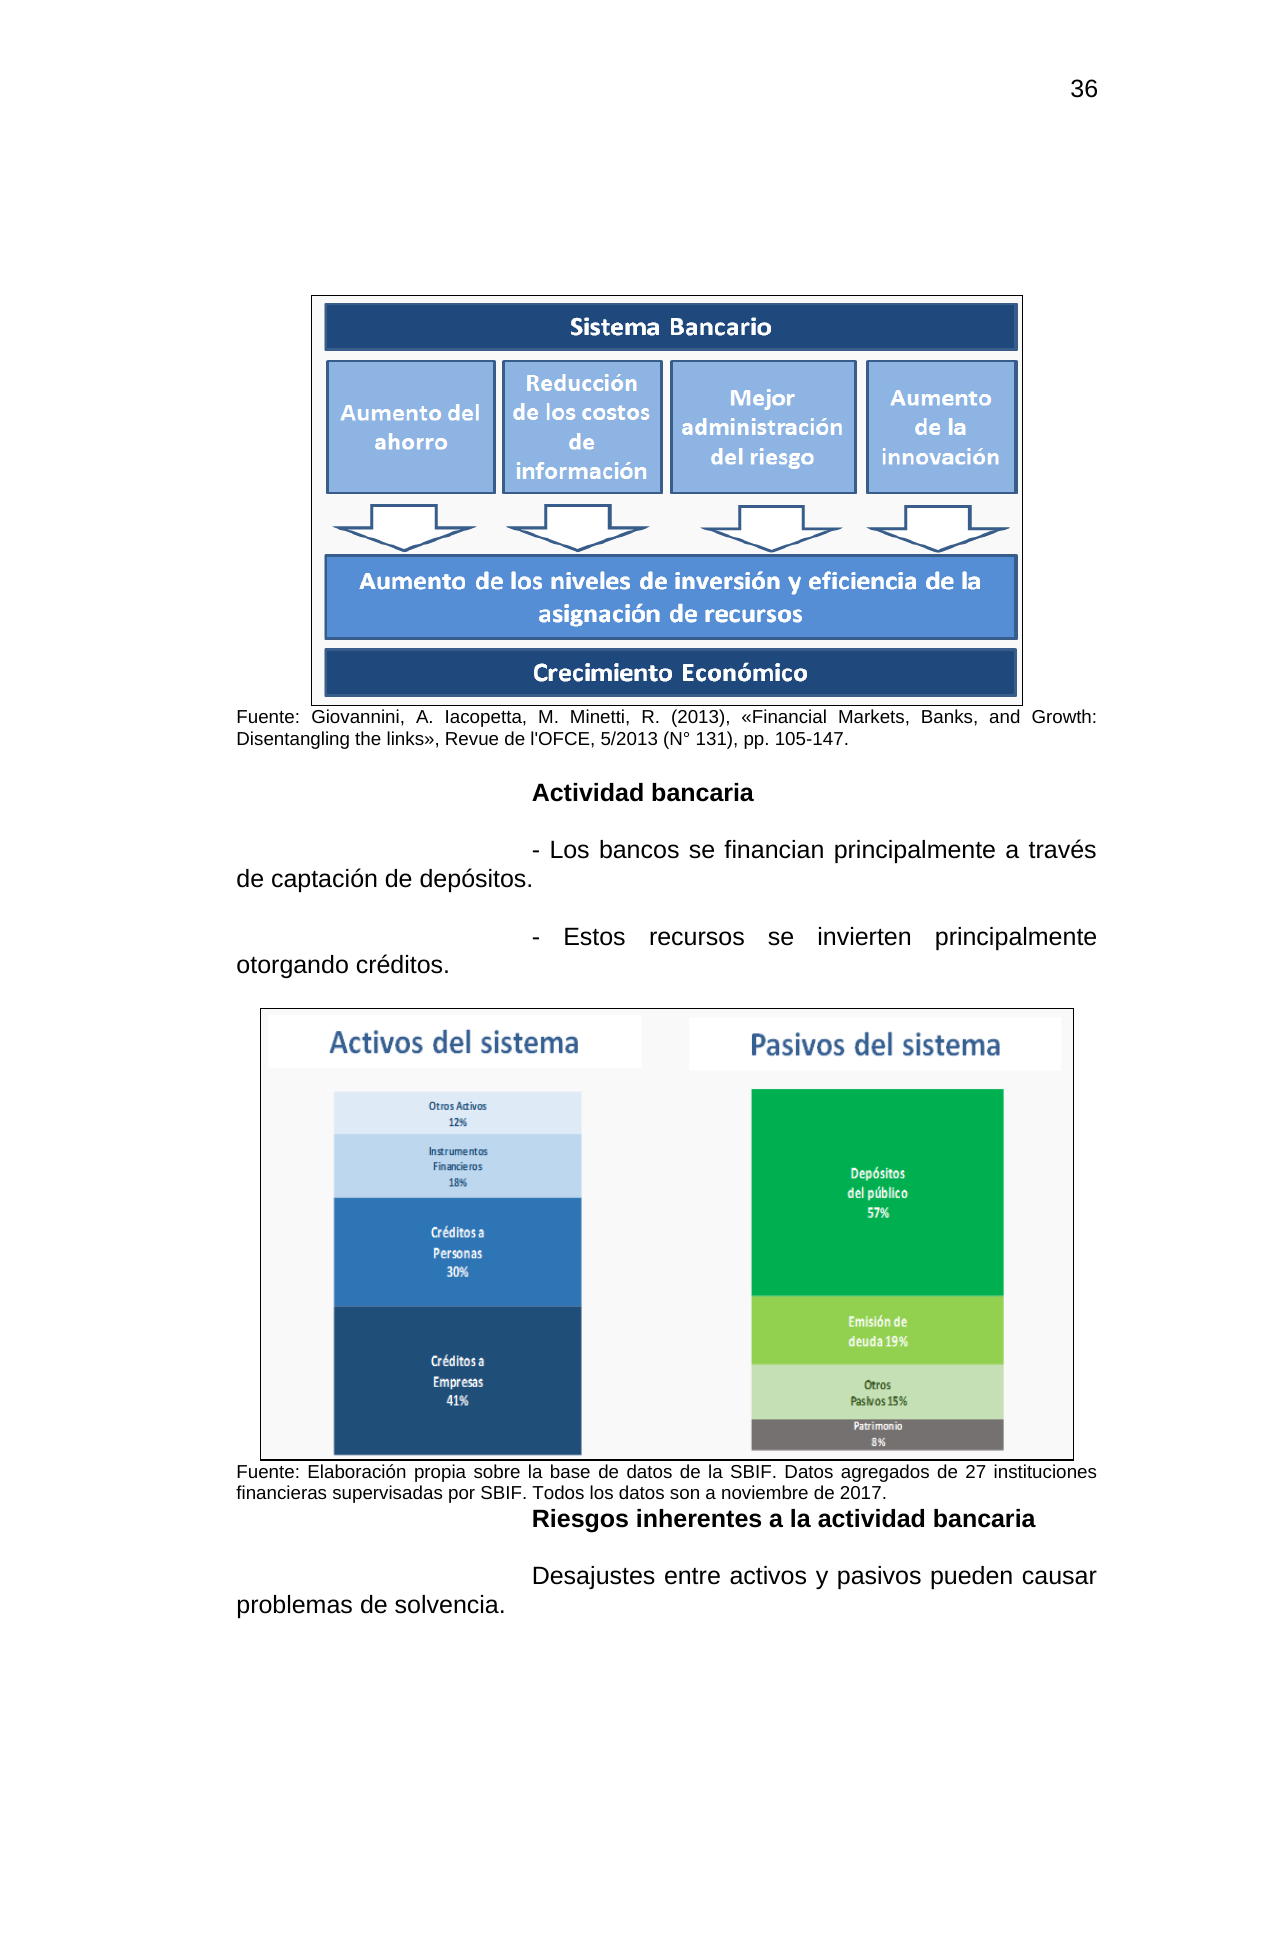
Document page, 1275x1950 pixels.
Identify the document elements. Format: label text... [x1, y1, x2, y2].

text Fuente: Elaboración propia sobre la base de datos de la SBIF. Datos agregados de 27 instituciones financieras supervisadas por SBIF. Todos los datos son a noviembre de 2017. [236, 1461, 1098, 1504]
text Actividad bancaria [236, 778, 1098, 807]
text Fuente: Giovannini, A. Iacopetta, M. Minetti, R. (2013), «Financial Markets, Banks, and Growth: Disentangling the links», Revue de l'OFCE, 5/2013 (N° 131), pp. 105-147. [236, 706, 1098, 749]
text - Los bancos se financian principalmente a través de captación de depósitos. [236, 836, 1098, 893]
picture [312, 296, 1022, 705]
text Desajustes entre activos y pasivos pueden causar problemas de solvencia. [236, 1561, 1098, 1619]
text - Estos recursos se invierten principalmente otorgando créditos. [236, 922, 1098, 979]
picture [261, 1009, 1073, 1459]
text Riesgos inherentes a la actividad bancaria [236, 1504, 1098, 1532]
